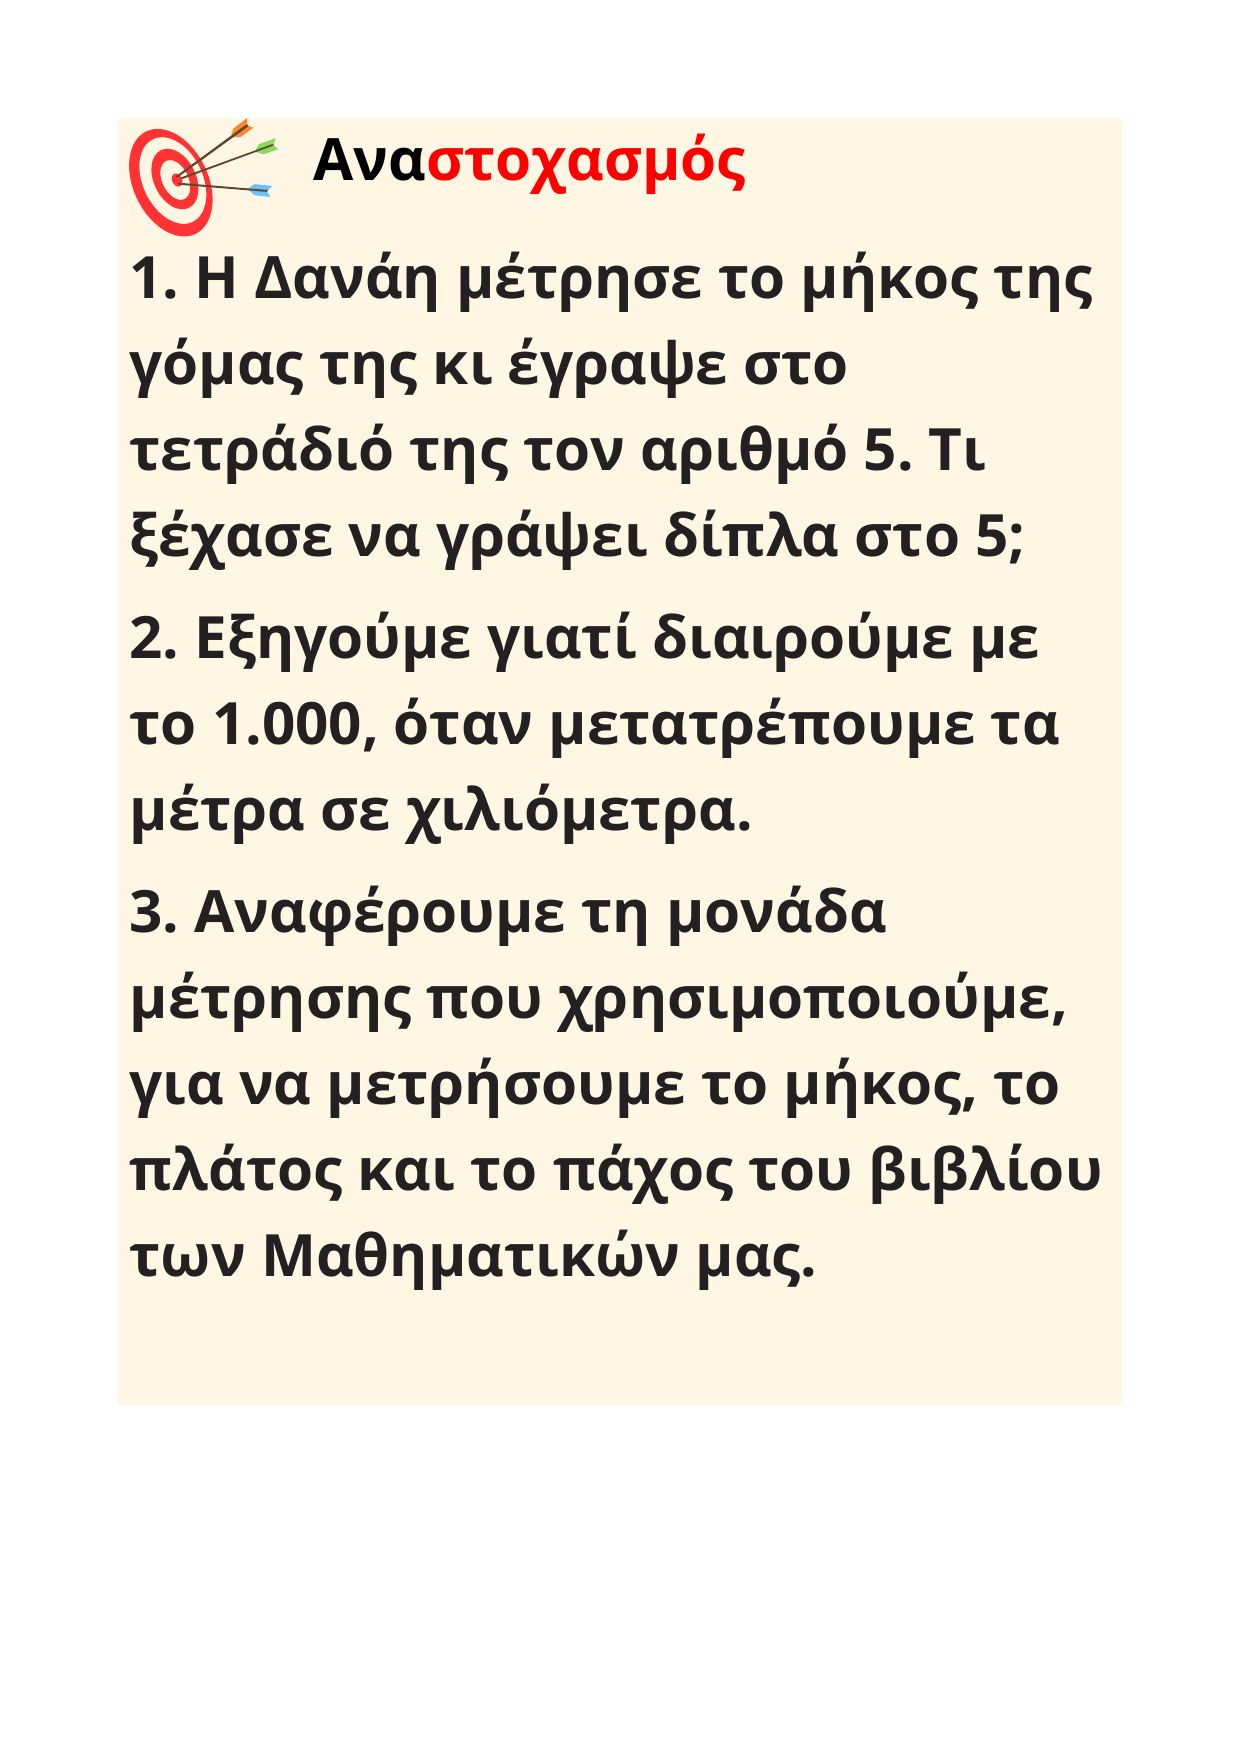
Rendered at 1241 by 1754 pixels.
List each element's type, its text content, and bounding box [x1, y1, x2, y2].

table_header Αναστοχασμός [193, 118, 1122, 236]
table_header Αναστοχασμός [118, 118, 245, 236]
table_cell 1. Η Δανάη μέτρησε το μήκος της γόμας της κι έγραψε στο τετράδιό της τον αριθμό 5. Τι ξέχασε να γράψει δίπλα στο 5; 2. Εξηγούμε γιατί διαιρούμε με το 1.000, όταν μετατρέπουμε τα μέτρα σε χιλιόμετρα. 3. Αναφέρουμε τη μονάδα μέτρησης που χρησιμοποιούμε, για να μετρήσουμε το μήκος, το πλάτος και το πάχος του βιβλίου των Μαθηματικών μας. [118, 236, 1122, 1405]
